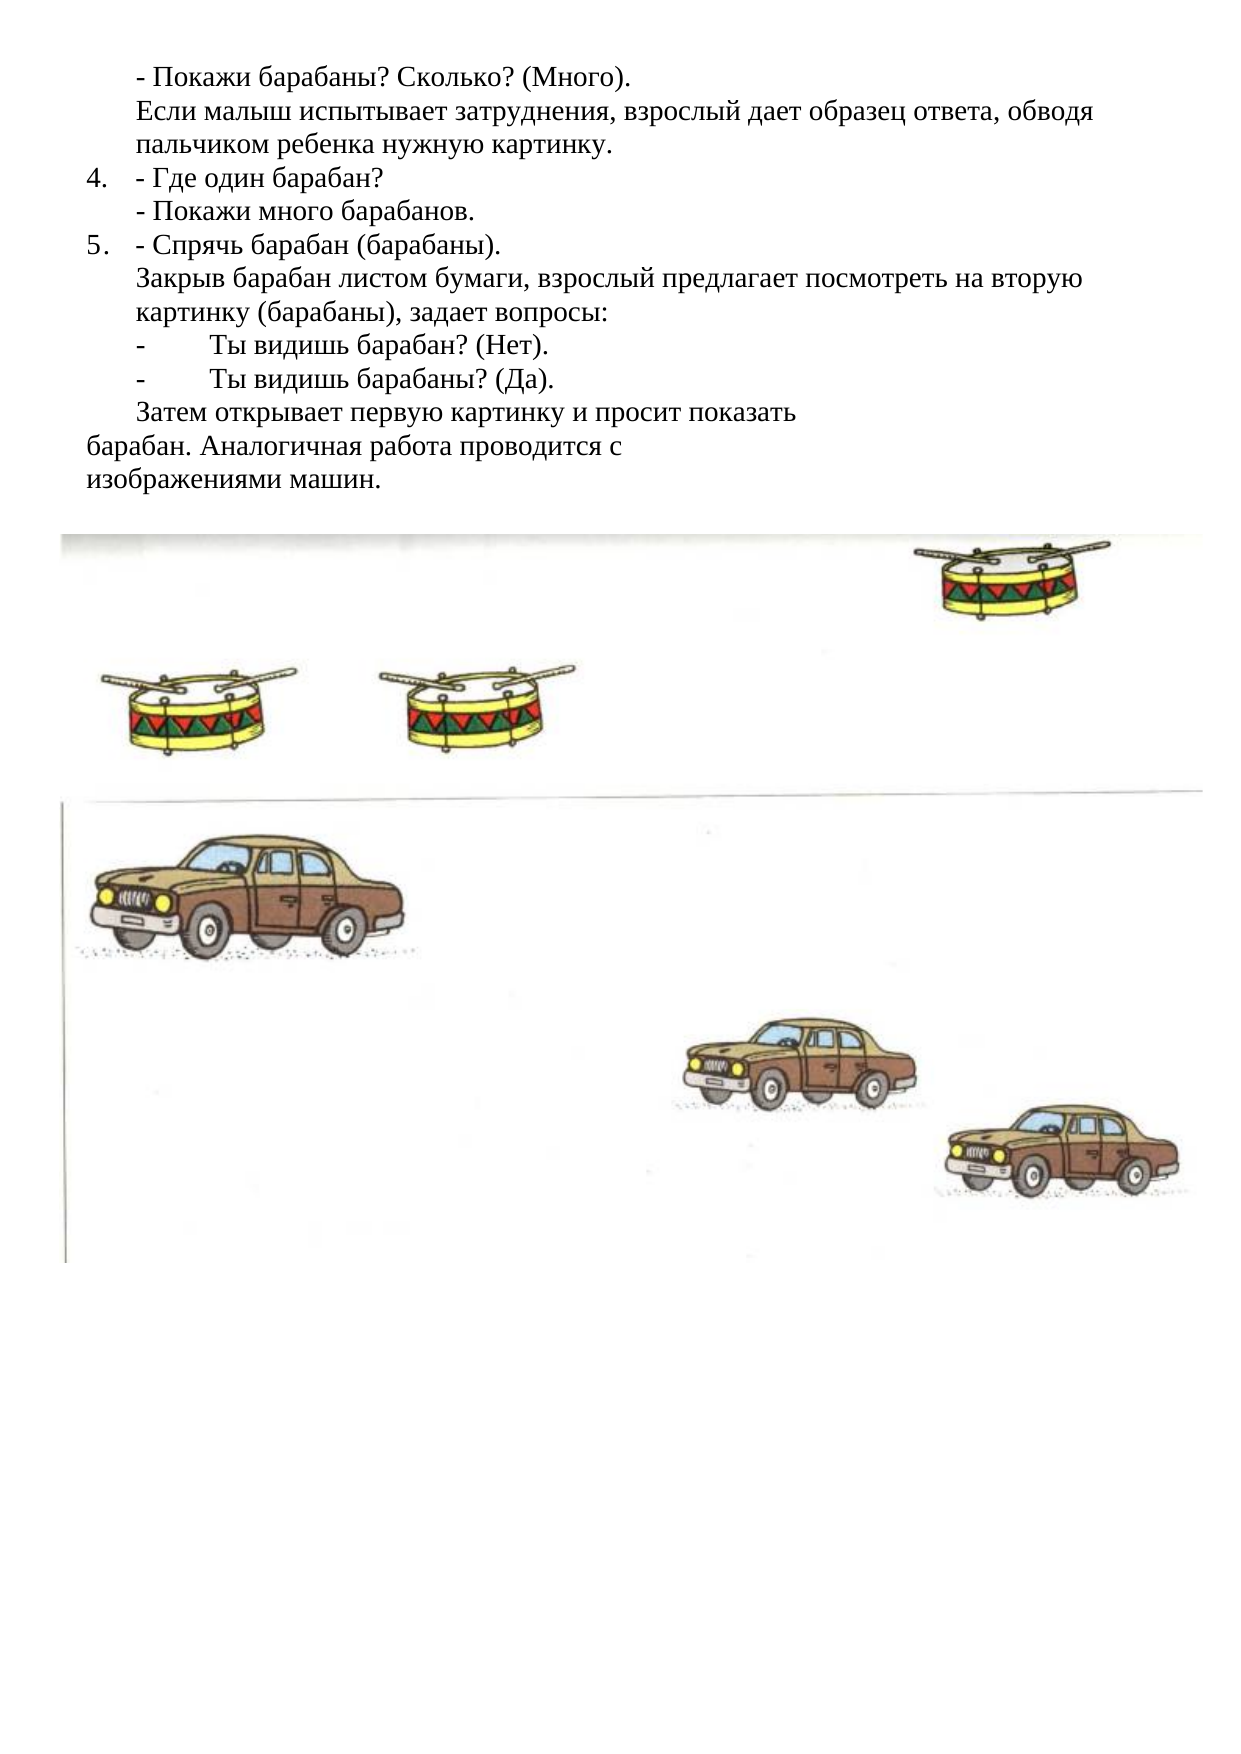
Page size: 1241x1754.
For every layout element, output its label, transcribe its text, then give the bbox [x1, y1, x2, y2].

list Ты видишь барабаны? (Да). [136, 361, 1181, 394]
list Ты видишь барабан? (Нет). [136, 327, 1181, 361]
text 5. - Спрячь барабан (барабаны). [86, 227, 1181, 260]
text Затем открывает первую картинку и просит показать барабан. Аналогичная работа проводится с изображениями машин. [86, 394, 813, 495]
text Если малыш испытывает затруднения, взрослый дает образец ответа, обводя пальчиком ребенка нужную картинку. [136, 93, 1181, 160]
text - Покажи много барабанов. [136, 193, 1181, 227]
text - Покажи барабаны? Сколько? (Много). [136, 59, 1181, 93]
text Закрыв барабан листом бумаги, взрослый предлагает посмотреть на вторую картинку (барабаны), задает вопросы: [136, 260, 1181, 327]
text 4. - Где один барабан? [86, 160, 1181, 193]
picture [59, 534, 1203, 1263]
